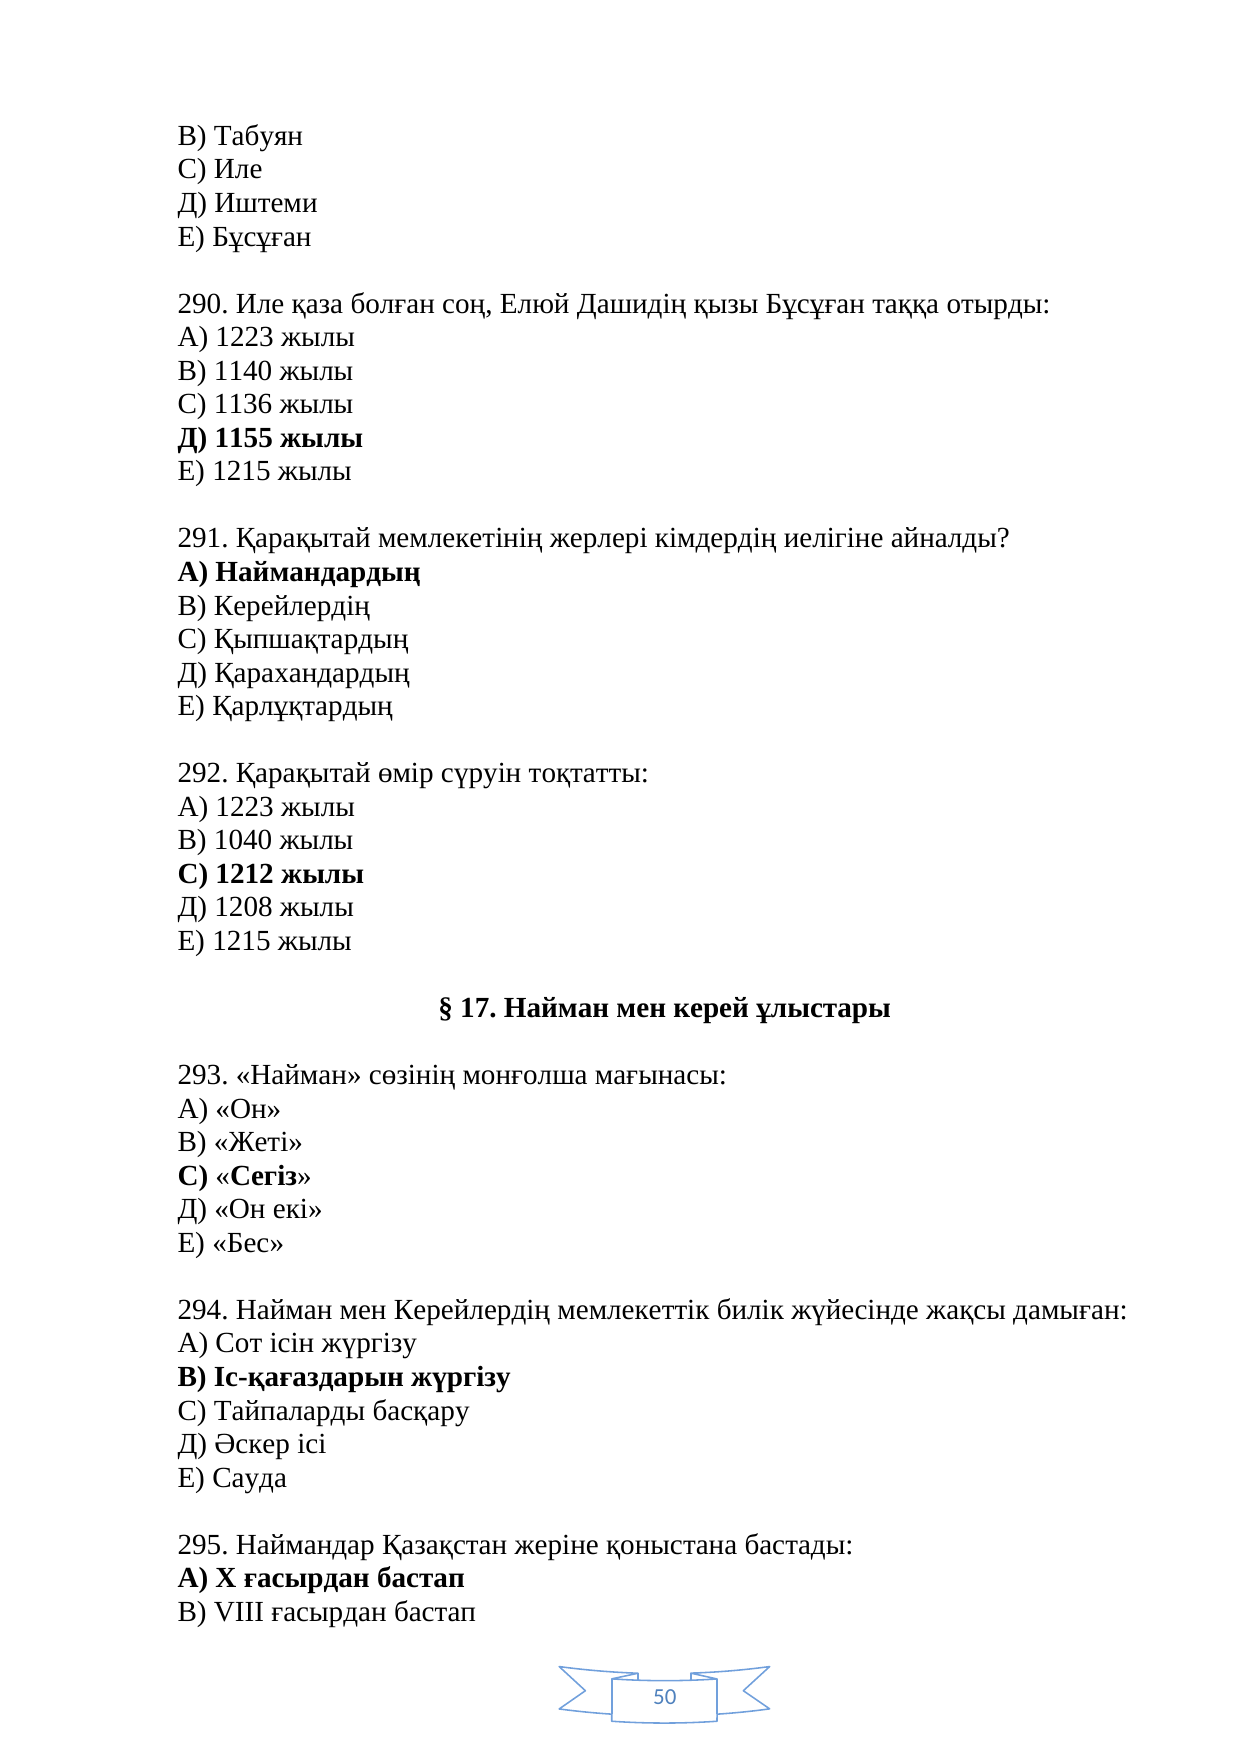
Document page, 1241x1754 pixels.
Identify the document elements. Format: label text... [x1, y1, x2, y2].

text Е) «Бес» [177, 1225, 1152, 1258]
text А) 1223 жылы [177, 789, 1152, 822]
text А) «Он» [177, 1091, 1152, 1124]
text Е) Сауда [177, 1460, 1152, 1493]
text С) 1212 жылы [177, 856, 1152, 889]
text С) Қыпшақтардың [177, 621, 1152, 655]
text С) 1136 жылы [177, 386, 1152, 420]
text 290. Иле қаза болған соң, Елюй Дашидің қызы Бұсұған таққа отырды: [177, 286, 1152, 319]
text А) Х ғасырдан бастап [177, 1560, 1152, 1594]
text Е) Қарлұқтардың [177, 688, 1152, 722]
text В) 1040 жылы [177, 822, 1152, 856]
text А) 1223 жылы [177, 319, 1152, 353]
text Д) 1155 жылы [177, 420, 1152, 453]
text Е) Бұсұған [177, 219, 1152, 252]
text Е) 1215 жылы [177, 923, 1152, 957]
text А) Наймандардың [177, 554, 1152, 588]
text В) Табуян [177, 118, 1152, 152]
text В) Керейлердің [177, 588, 1152, 621]
text А) Сот ісін жүргізу [177, 1326, 1152, 1359]
text Д) Әскер ісі [177, 1426, 1152, 1460]
text С) Тайпаларды басқару [177, 1393, 1152, 1426]
text В) 1140 жылы [177, 353, 1152, 386]
text 293. «Найман» сөзінің монғолша мағынасы: [177, 1057, 1152, 1091]
text § 17. Найман мен керей ұлыстары [177, 990, 1152, 1024]
text 295. Наймандар Қазақстан жеріне қоныстана бастады: [177, 1527, 1152, 1560]
text Д) 1208 жылы [177, 889, 1152, 923]
text С) «Сегіз» [177, 1158, 1152, 1191]
text 291. Қарақытай мемлекетінің жерлері кімдердің иелігіне айналды? [177, 521, 1152, 554]
text В) VIIІ ғасырдан бастап [177, 1594, 1152, 1627]
text С) Иле [177, 152, 1152, 185]
text Д) Иштеми [177, 185, 1152, 219]
text Д) «Он екі» [177, 1191, 1152, 1225]
text 292. Қарақытай өмір сүруін тоқтатты: [177, 755, 1152, 789]
text Е) 1215 жылы [177, 453, 1152, 487]
text 294. Найман мен Керейлердің мемлекеттік билік жүйесінде жақсы дамыған: [177, 1292, 1152, 1326]
text В) Іс-қағаздарын жүргізу [177, 1359, 1152, 1393]
text Д) Қарахандардың [177, 655, 1152, 688]
text В) «Жеті» [177, 1124, 1152, 1158]
